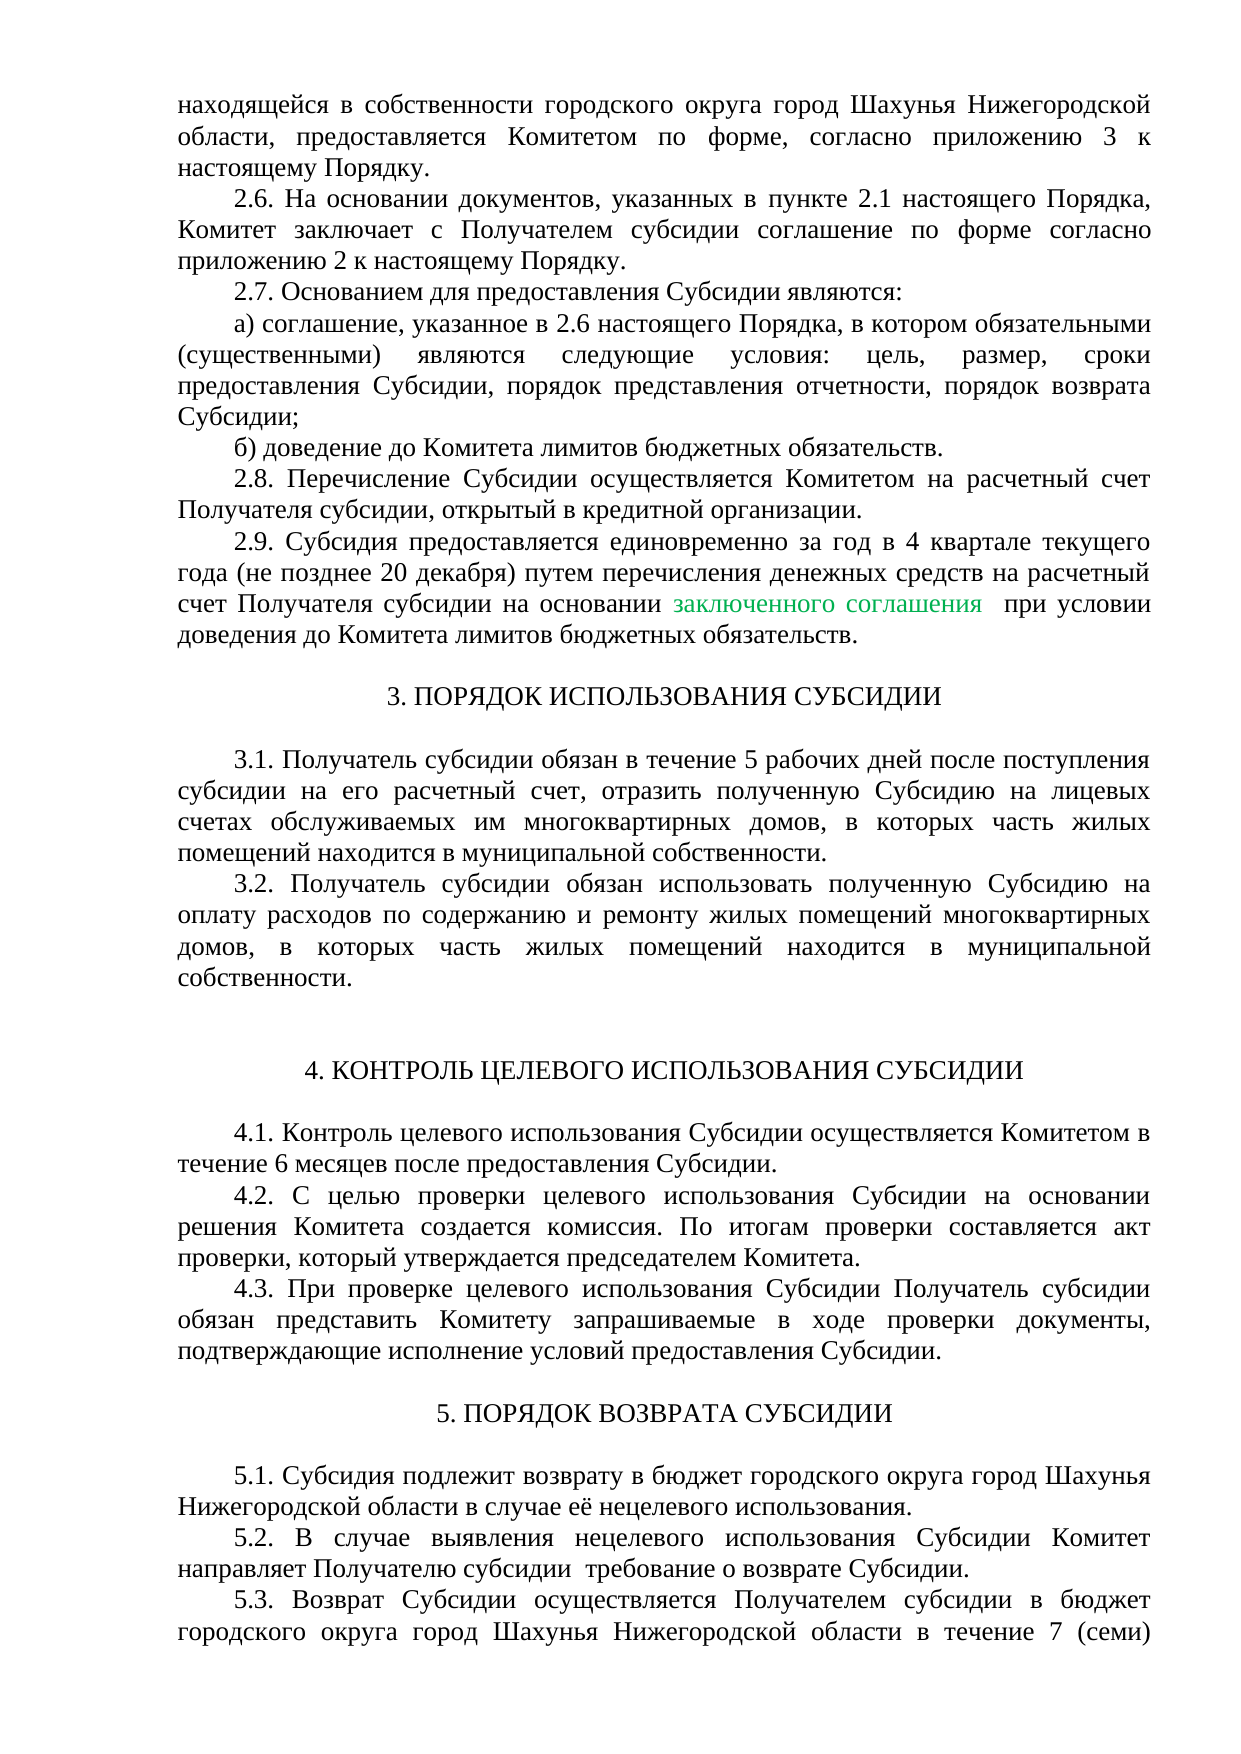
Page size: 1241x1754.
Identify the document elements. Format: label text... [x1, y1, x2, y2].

text а) соглашение, указанное в 2.6 настоящего Порядка, в котором обязательными (существенными) являются следующие условия: цель, размер, сроки предоставления Субсидии, порядок представления отчетности, порядок возврата Субсидии; [177, 307, 1152, 431]
text 4.1. Контроль целевого использования Субсидии осуществляется Комитетом в течение 6 месяцев после предоставления Субсидии. [177, 1116, 1152, 1179]
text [177, 1584, 1152, 1646]
text 4. КОНТРОЛЬ ЦЕЛЕВОГО ИСПОЛЬЗОВАНИЯ СУБСИДИИ [177, 1054, 1152, 1085]
text 2.9. Субсидия предоставляется единовременно за год в 4 квартале текущего года (не позднее 20 декабря) путем перечисления денежных средств на расчетный счет Получателя субсидии на основании заключенного соглашения при условии доведения до Комитета лимитов бюджетных обязательств. [177, 525, 1152, 649]
text 2.7. Основанием для предоставления Субсидии являются: [177, 276, 1152, 307]
text 4.3. При проверке целевого использования Субсидии Получатель субсидии обязан представить Комитету запрашиваемые в ходе проверки документы, подтверждающие исполнение условий предоставления Субсидии. [177, 1272, 1152, 1366]
text 2.8. Перечисление Субсидии осуществляется Комитетом на расчетный счет Получателя субсидии, открытый в кредитной организации. [177, 462, 1152, 525]
text 5.1. Субсидия подлежит возврату в бюджет городского округа город Шахунья Нижегородской области в случае её нецелевого использования. [177, 1459, 1152, 1521]
text б) доведение до Комитета лимитов бюджетных обязательств. [177, 431, 1152, 462]
text 3.1. Получатель субсидии обязан в течение 5 рабочих дней после поступления субсидии на его расчетный счет, отразить полученную Субсидию на лицевых счетах обслуживаемых им многоквартирных домов, в которых часть жилых помещений находится в муниципальной собственности. [177, 743, 1152, 867]
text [177, 89, 1152, 182]
text 3. ПОРЯДОК ИСПОЛЬЗОВАНИЯ СУБСИДИИ [177, 680, 1152, 712]
text 4.2. С целью проверки целевого использования Субсидии на основании решения Комитета создается комиссия. По итогам проверки составляется акт проверки, который утверждается председателем Комитета. [177, 1179, 1152, 1272]
text 5.2. В случае выявления нецелевого использования Субсидии Комитет направляет Получателю субсидии требование о возврате Субсидии. [177, 1521, 1152, 1584]
text 2.6. На основании документов, указанных в пункте 2.1 настоящего Порядка, Комитет заключает с Получателем субсидии соглашение по форме согласно приложению 2 к настоящему Порядку. [177, 182, 1152, 276]
text 5. ПОРЯДОК ВОЗВРАТА СУБСИДИИ [177, 1397, 1152, 1428]
text 3.2. Получатель субсидии обязан использовать полученную Субсидию на оплату расходов по содержанию и ремонту жилых помещений многоквартирных домов, в которых часть жилых помещений находится в муниципальной собственности. [177, 867, 1152, 992]
